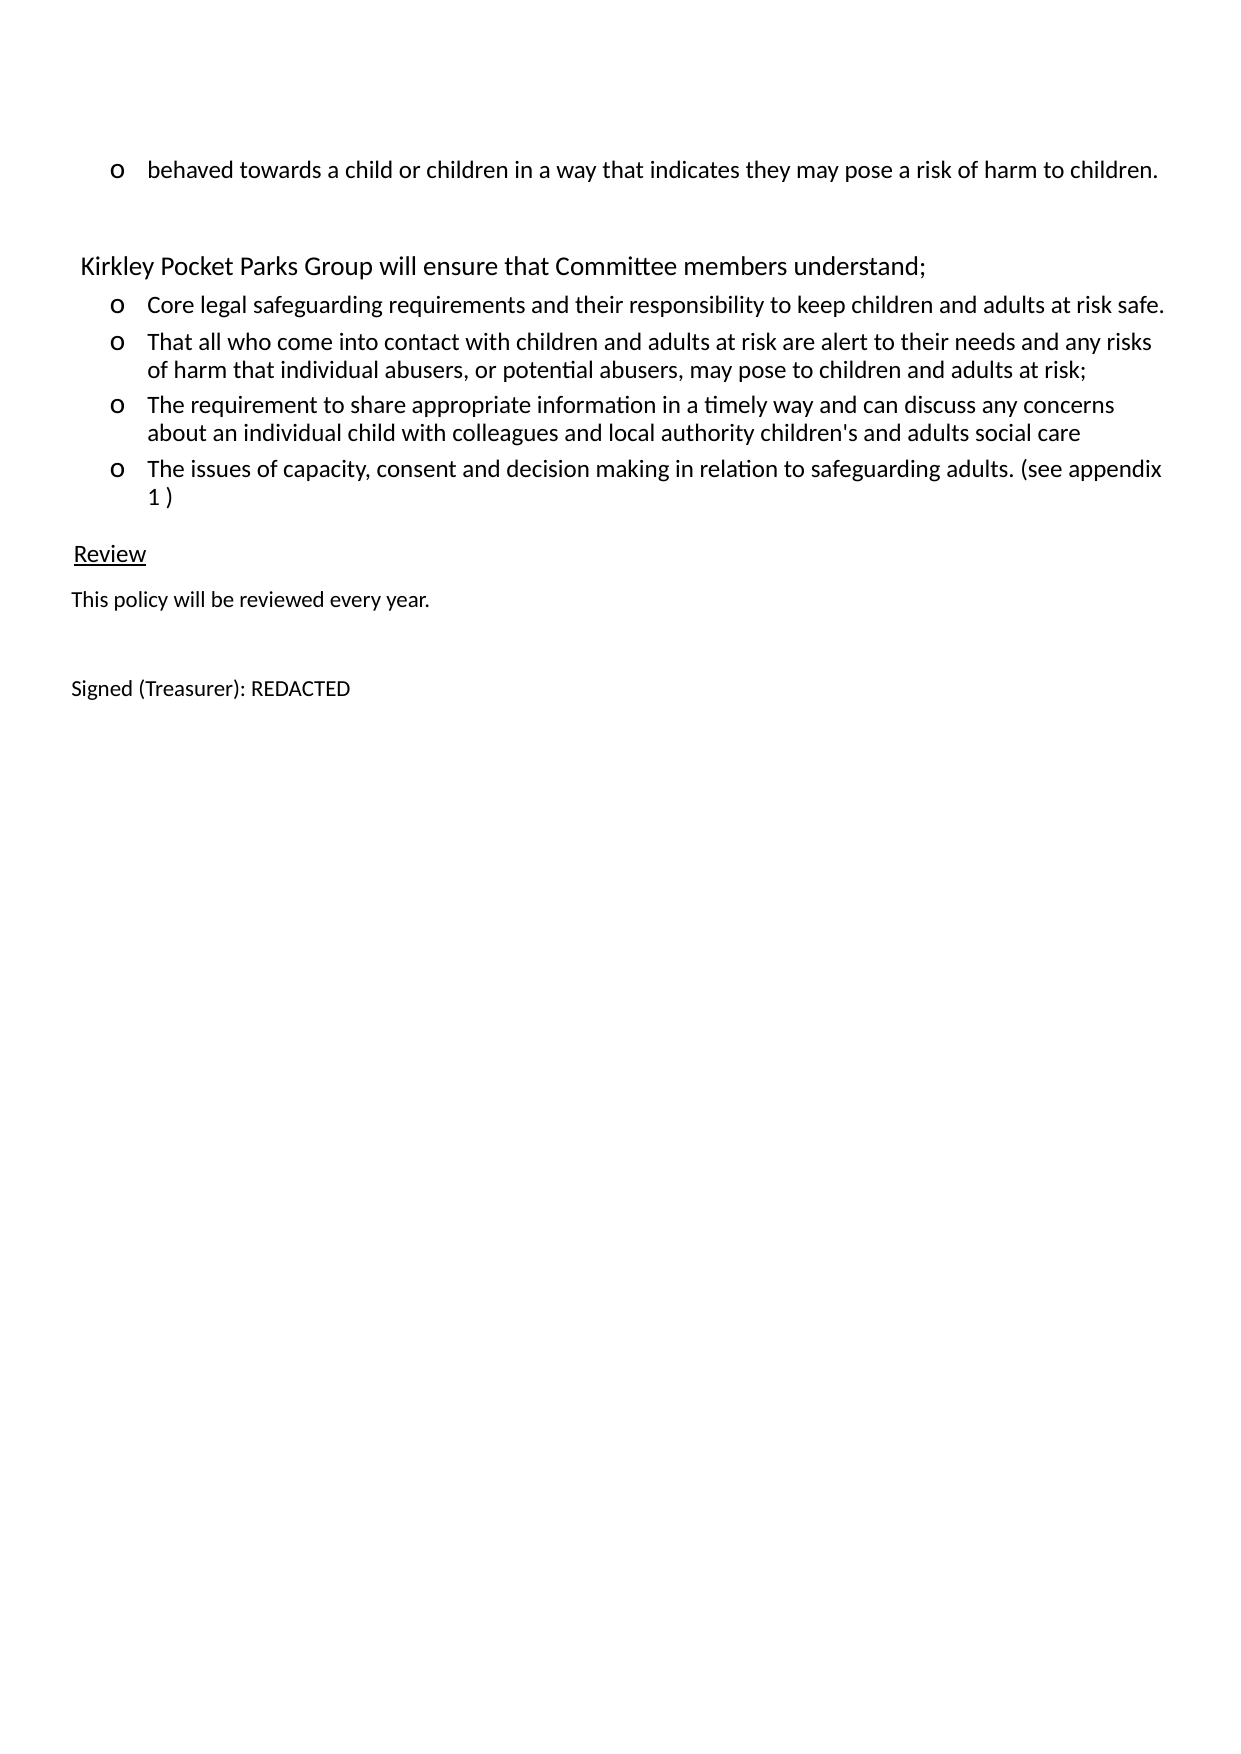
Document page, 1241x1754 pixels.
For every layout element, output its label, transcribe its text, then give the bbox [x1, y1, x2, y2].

list behaved towards a child or children in a way that indicates they may pose a risk of harm to children. [109, 150, 1167, 186]
text This policy will be reviewed every year. [71, 585, 1165, 613]
list That all who come into contact with children and adults at risk are alert to their needs and any risks of harm that individual abusers, or potential abusers, may pose to children and adults at risk; [109, 324, 1167, 384]
list The issues of capacity, consent and decision making in relation to safeguarding adults. (see appendix 1 ) [109, 452, 1167, 512]
list The requirement to share appropriate information in a timely way and can discuss any concerns about an individual child with colleagues and local authority children's and adults social care [109, 388, 1167, 448]
text Kirkley Pocket Parks Group will ensure that Committee members understand; [81, 249, 1165, 282]
text Signed (Treasurer): REDACTED [71, 674, 1165, 702]
list Core legal safeguarding requirements and their responsibility to keep children and adults at risk safe. [109, 285, 1167, 321]
subtitle Review [73, 538, 1165, 568]
